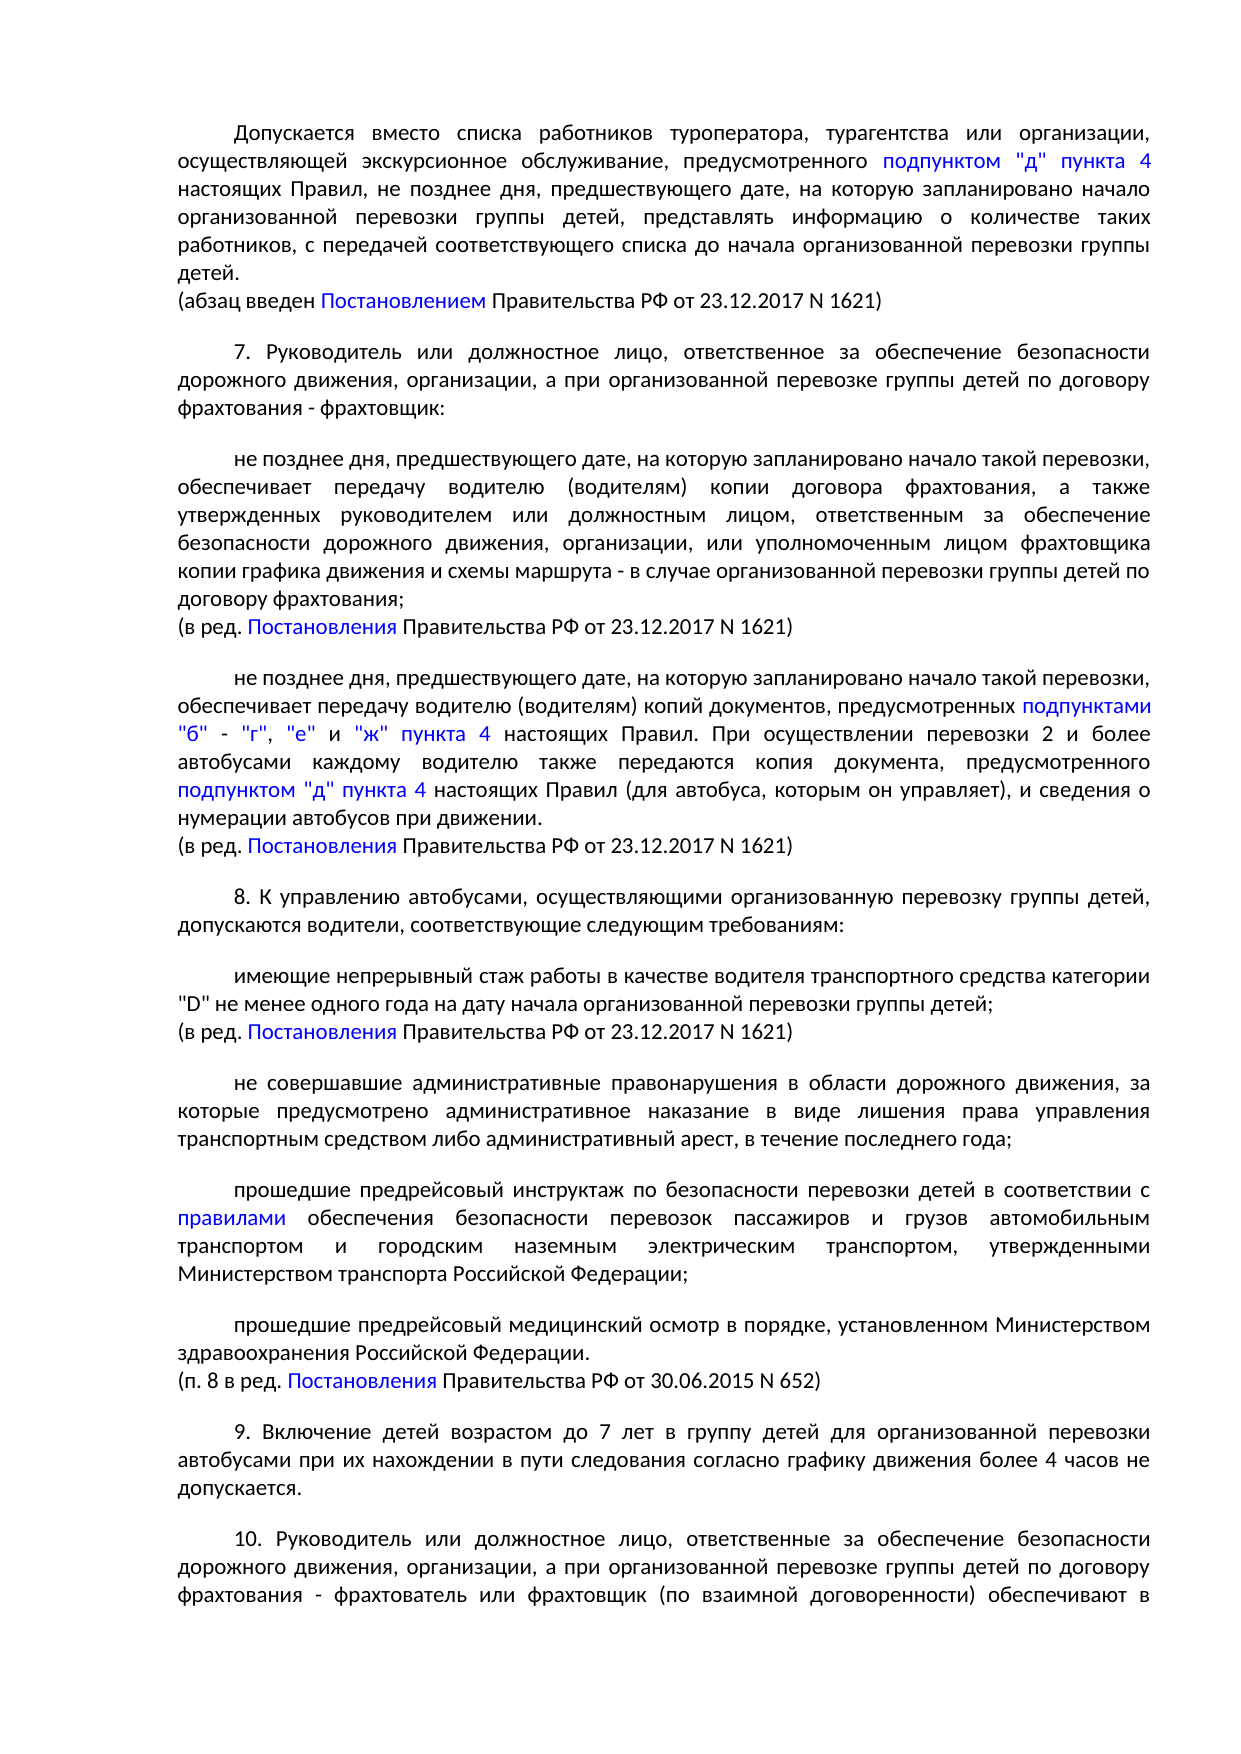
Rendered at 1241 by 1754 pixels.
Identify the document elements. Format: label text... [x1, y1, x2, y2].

text 8. К управлению автобусами, осуществляющими организованную перевозку группы детей, допускаются водители, соответствующие следующим требованиям: [177, 882, 1152, 938]
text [177, 1524, 1152, 1608]
text (в ред. Постановления Правительства РФ от 23.12.2017 N 1621) [177, 612, 1152, 640]
text (абзац введен Постановлением Правительства РФ от 23.12.2017 N 1621) [177, 286, 1152, 314]
text не позднее дня, предшествующего дате, на которую запланировано начало такой перевозки, обеспечивает передачу водителю (водителям) копии договора фрахтования, а также утвержденных руководителем или должностным лицом, ответственным за обеспечение безопасности дорожного движения, организации, или уполномоченным лицом фрахтовщика копии графика движения и схемы маршрута - в случае организованной перевозки группы детей по договору фрахтования; [177, 444, 1152, 612]
text прошедшие предрейсовый медицинский осмотр в порядке, установленном Министерством здравоохранения Российской Федерации. [177, 1310, 1152, 1366]
text 9. Включение детей возрастом до 7 лет в группу детей для организованной перевозки автобусами при их нахождении в пути следования согласно графику движения более 4 часов не допускается. [177, 1417, 1152, 1501]
text (в ред. Постановления Правительства РФ от 23.12.2017 N 1621) [177, 1017, 1152, 1045]
text (в ред. Постановления Правительства РФ от 23.12.2017 N 1621) [177, 831, 1152, 859]
text Допускается вместо списка работников туроператора, турагентства или организации, осуществляющей экскурсионное обслуживание, предусмотренного подпунктом "д" пункта 4 настоящих Правил, не позднее дня, предшествующего дате, на которую запланировано начало организованной перевозки группы детей, представлять информацию о количестве таких работников, с передачей соответствующего списка до начала организованной перевозки группы детей. [177, 118, 1152, 286]
text прошедшие предрейсовый инструктаж по безопасности перевозки детей в соответствии с правилами обеспечения безопасности перевозок пассажиров и грузов автомобильным транспортом и городским наземным электрическим транспортом, утвержденными Министерством транспорта Российской Федерации; [177, 1175, 1152, 1287]
text не позднее дня, предшествующего дате, на которую запланировано начало такой перевозки, обеспечивает передачу водителю (водителям) копий документов, предусмотренных подпунктами "б" - "г", "е" и "ж" пункта 4 настоящих Правил. При осуществлении перевозки 2 и более автобусами каждому водителю также передаются копия документа, предусмотренного подпунктом "д" пункта 4 настоящих Правил (для автобуса, которым он управляет), и сведения о нумерации автобусов при движении. [177, 663, 1152, 831]
text не совершавшие административные правонарушения в области дорожного движения, за которые предусмотрено административное наказание в виде лишения права управления транспортным средством либо административный арест, в течение последнего года; [177, 1068, 1152, 1152]
text 7. Руководитель или должностное лицо, ответственное за обеспечение безопасности дорожного движения, организации, а при организованной перевозке группы детей по договору фрахтования - фрахтовщик: [177, 337, 1152, 421]
text имеющие непрерывный стаж работы в качестве водителя транспортного средства категории "D" не менее одного года на дату начала организованной перевозки группы детей; [177, 961, 1152, 1017]
text (п. 8 в ред. Постановления Правительства РФ от 30.06.2015 N 652) [177, 1366, 1152, 1394]
